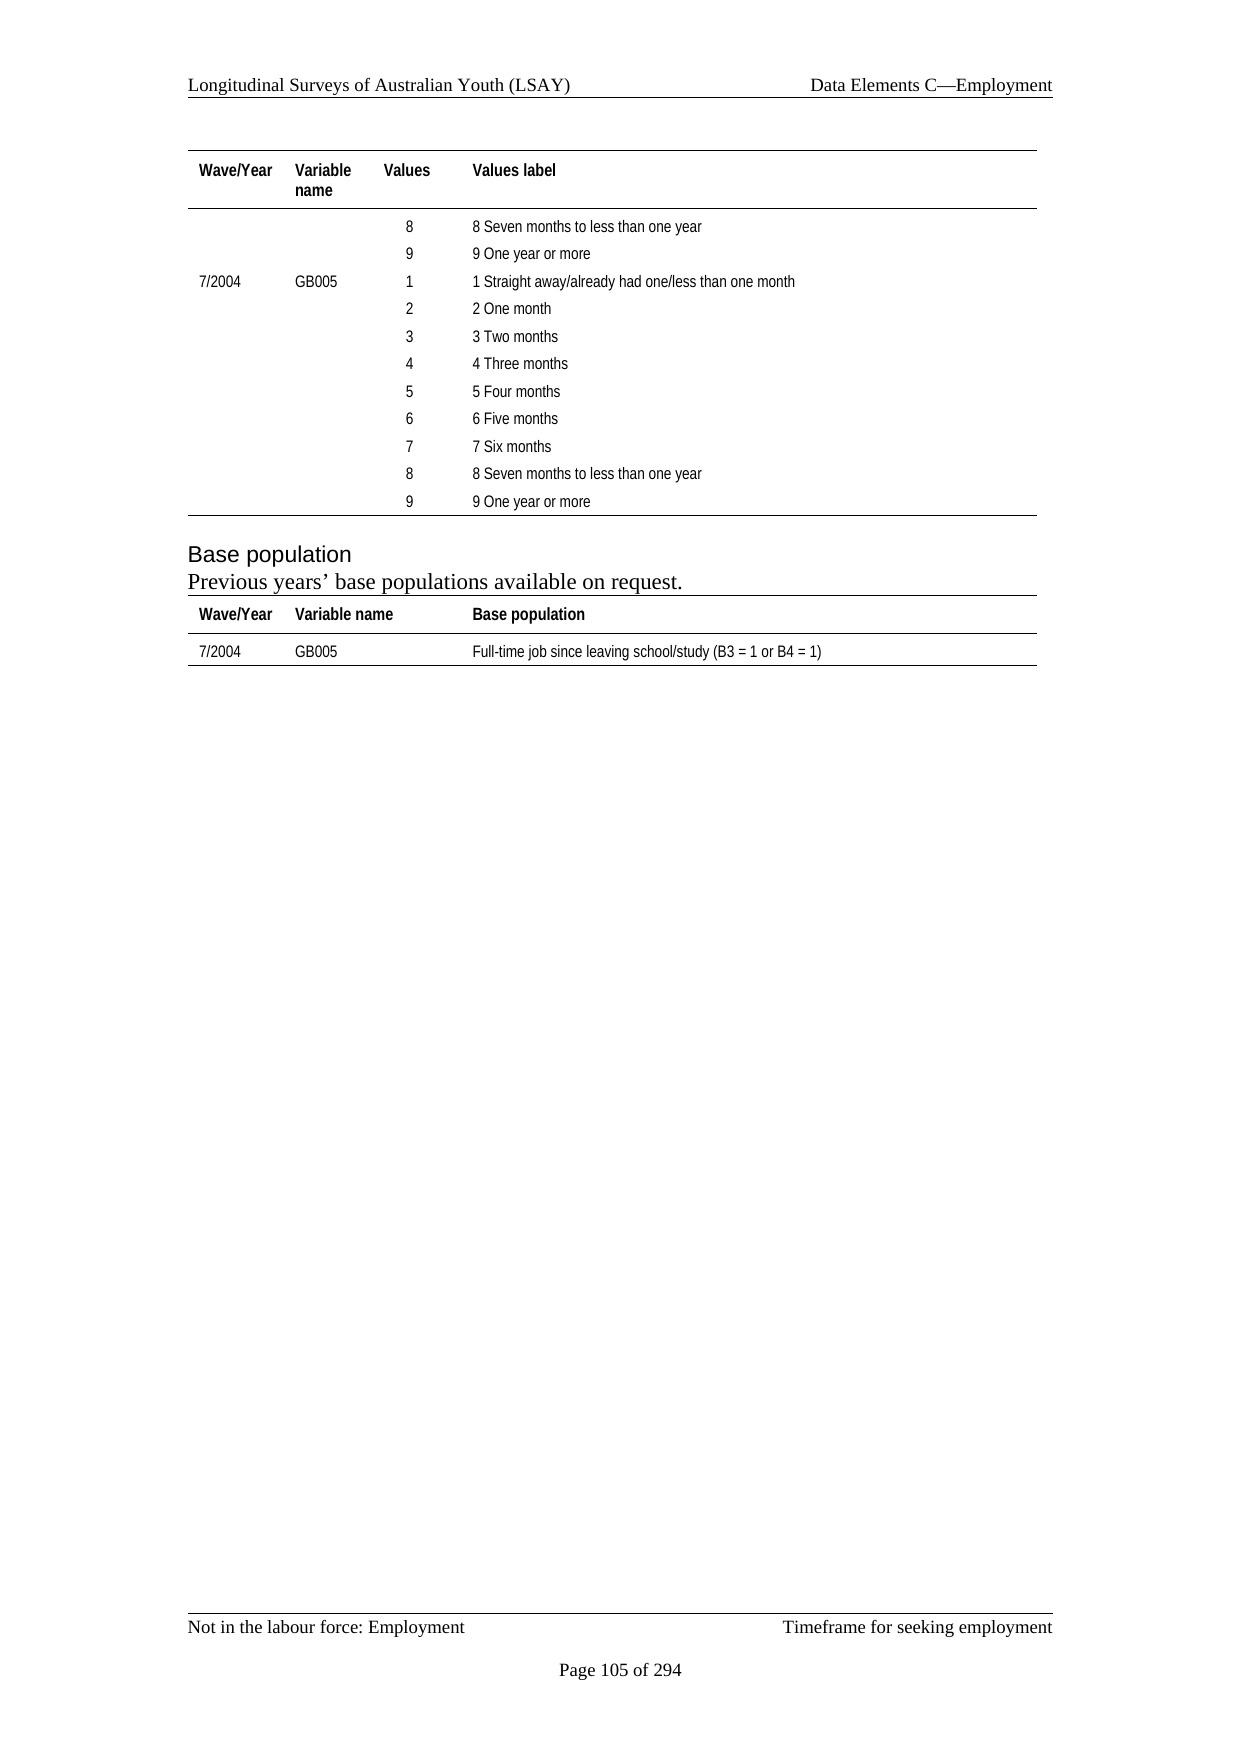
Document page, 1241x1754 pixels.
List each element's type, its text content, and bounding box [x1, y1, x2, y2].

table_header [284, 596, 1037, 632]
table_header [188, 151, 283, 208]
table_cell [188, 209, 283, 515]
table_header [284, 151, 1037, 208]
text Previous years’ base populations available on request. [187, 567, 1053, 594]
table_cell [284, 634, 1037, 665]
subtitle Base population [187, 541, 1053, 567]
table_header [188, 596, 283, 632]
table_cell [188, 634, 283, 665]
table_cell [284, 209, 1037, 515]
